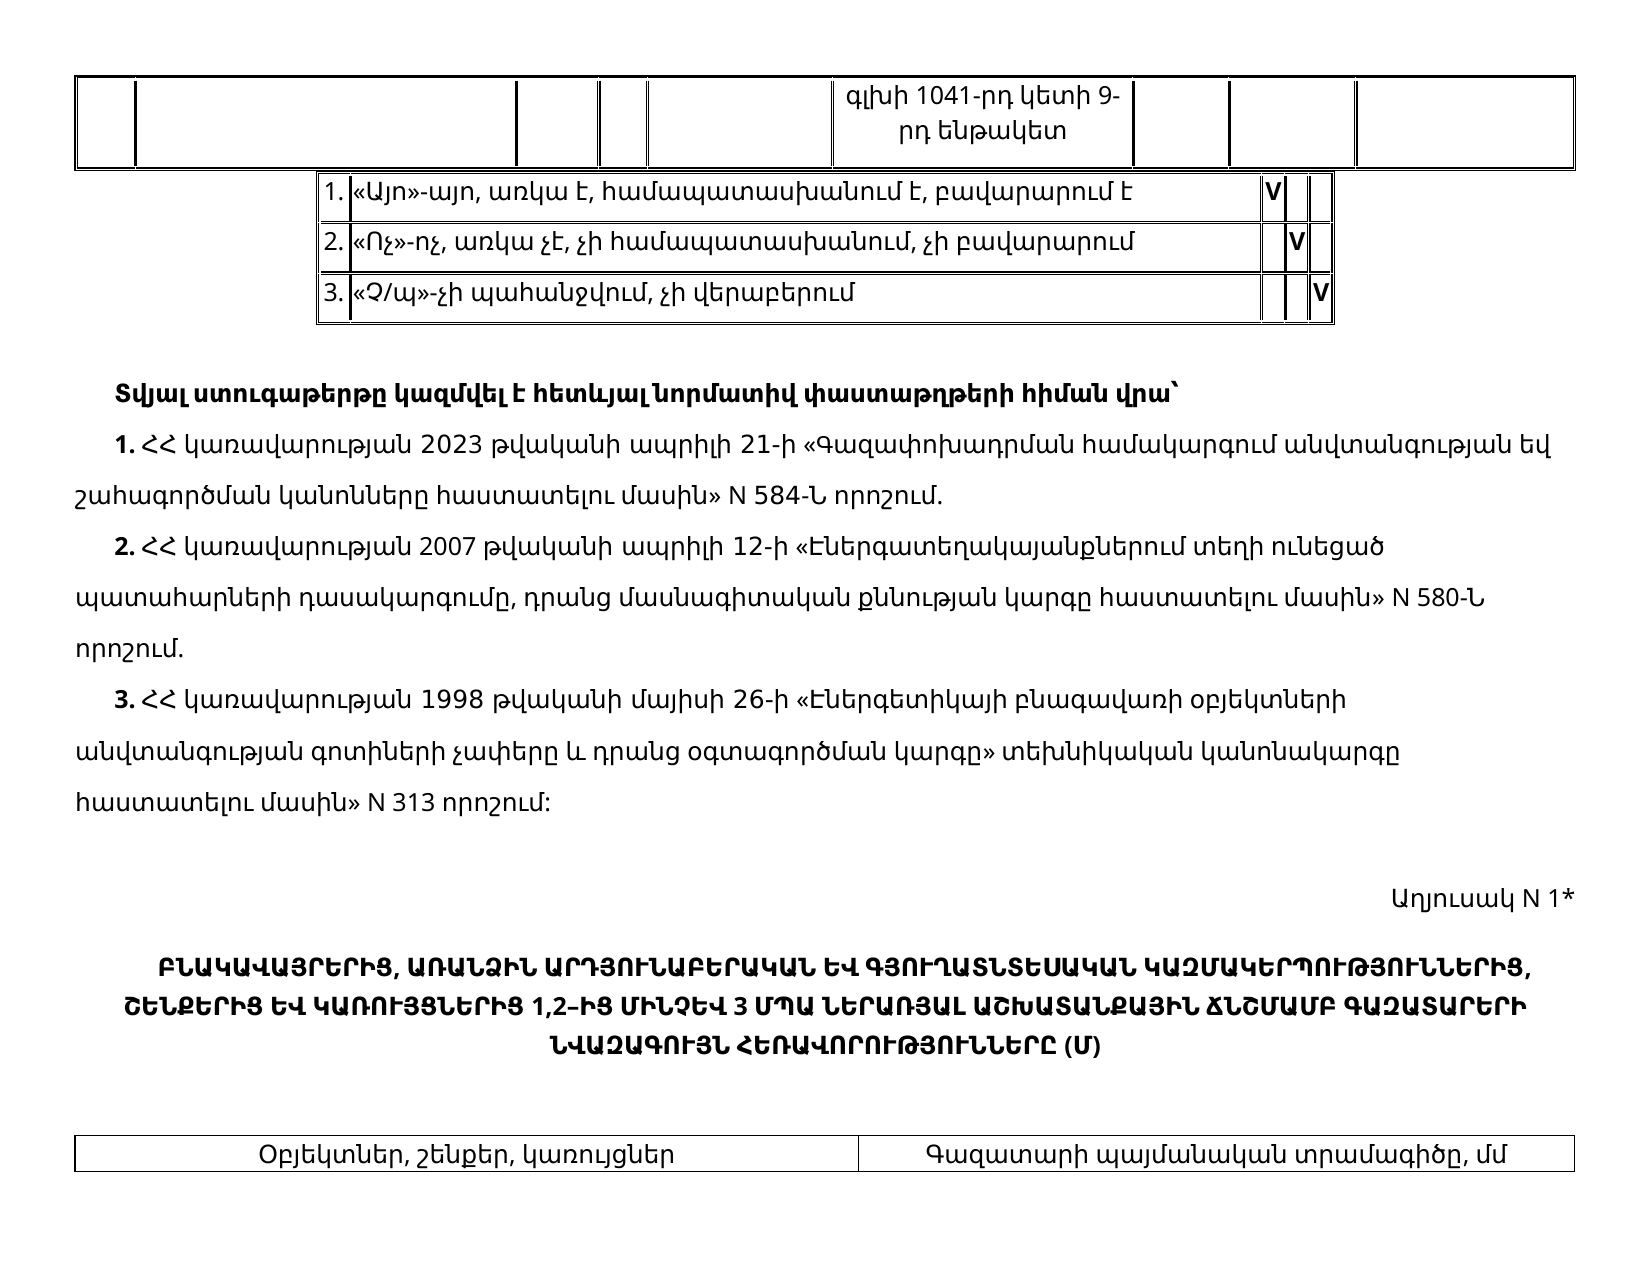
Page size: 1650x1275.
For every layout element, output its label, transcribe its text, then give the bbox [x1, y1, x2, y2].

table_cell 49․9 [78, 78, 135, 167]
table_header 1. [319, 174, 350, 221]
table_cell «Ոչ»-ոչ, առկա չէ, չի համապատասխանում, չի բավարարում [352, 224, 1260, 271]
table_cell Փաստաթղթային [1356, 78, 1573, 167]
table_cell [1285, 271, 1309, 322]
table_header «Այո»-այո, առկա է, համապատասխանում է, բավարարում է [350, 174, 1261, 221]
text 2. ՀՀ կառավարության 2007 թվականի ապրիլի 12-ի «Էներգատեղակայանքներում տեղի ունեցած պատահարների դասակարգումը, դրանց մասնագիտական քննության կարգը հաստատելու մասին» N 580-Ն որոշում. [75, 529, 1575, 665]
text Աղյուսակ N 1* [75, 881, 1575, 915]
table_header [76, 1136, 858, 1171]
table_header Գազատարի պայմանական տրամագիծը, մմ [859, 1136, 1574, 1171]
table_cell V [1309, 271, 1332, 322]
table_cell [833, 77, 1133, 167]
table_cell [135, 78, 516, 167]
table_cell [1261, 275, 1285, 322]
table_header [1285, 172, 1309, 221]
text 3. ՀՀ կառավարության 1998 թվականի մայիսի 26-ի «Էներգետիկայի բնագավառի օբյեկտների անվտանգության գոտիների չափերը և դրանց օգտագործման կարգը» տեխնիկական կանոնակարգը հաստատելու մասին» N 313 որոշում: [75, 682, 1575, 818]
table_cell [516, 77, 599, 167]
table_cell [1263, 224, 1284, 271]
table_cell [599, 78, 648, 167]
table_header [1309, 174, 1331, 221]
table_cell 3. [319, 271, 350, 322]
table_cell 4 [1133, 77, 1229, 167]
text ԲՆԱԿԱՎԱՅՐԵՐԻՑ, ԱՌԱՆՁԻՆ ԱՐԴՅՈՒՆԱԲԵՐԱԿԱՆ ԵՎ ԳՅՈՒՂԱՏՆՏԵՍԱԿԱՆ ԿԱԶՄԱԿԵՐՊՈՒԹՅՈՒՆՆԵՐԻՑ, ՇԵՆՔԵՐԻՑ ԵՎ ԿԱՌՈՒՅՑՆԵՐԻՑ 1,2–ից մինչեվ 3 ՄՊԱ ներառյալ ԱՇԽԱՏԱՆՔԱՅԻՆ ՃՆՇՄԱՄԲ ԳԱԶԱՏԱՐԵՐԻ ՆՎԱԶԱԳՈՒՅՆ ՀԵՌԱՎՈՐՈՒԹՅՈՒՆՆԵՐԸ (Մ) [75, 949, 1575, 1062]
table_cell 2. [317, 221, 350, 271]
table_cell [1309, 221, 1333, 271]
table_cell [1229, 77, 1356, 167]
table_cell «Չ/պ»-չի պահանջվում, չի վերաբերում [350, 275, 1261, 322]
table_header V [1261, 172, 1285, 221]
table_cell V [1287, 224, 1307, 271]
table_cell [648, 78, 833, 167]
text 1. ՀՀ կառավարության 2023 թվականի ապրիլի 21-ի «Գազափոխադրման համակարգում անվտանգության եվ շահագործման կանոնները հաստատելու մասին» N 584-Ն որոշում. [75, 427, 1575, 512]
text Տվյալ ստուգաթերթը կազմվել է հետևյալ նորմատիվ փաստաթղթերի հիման վրա՝ [75, 376, 1575, 410]
